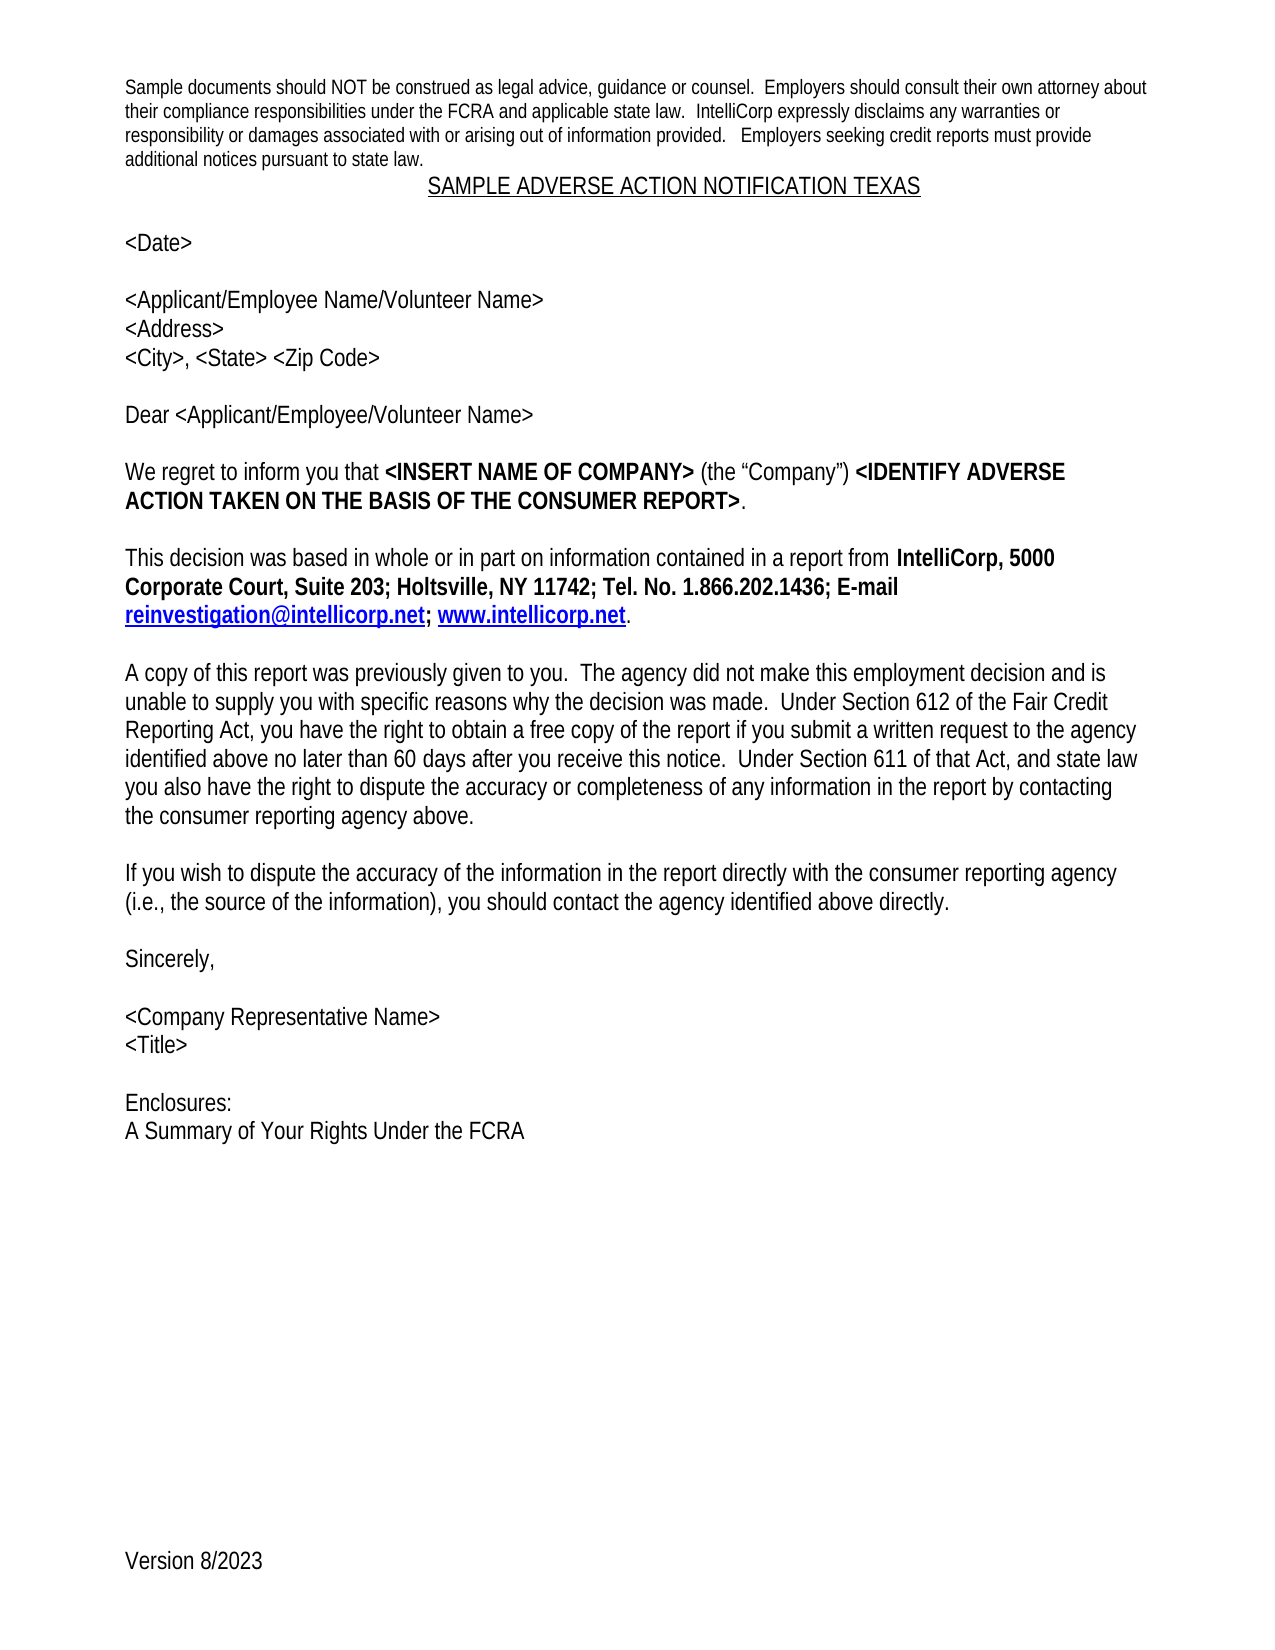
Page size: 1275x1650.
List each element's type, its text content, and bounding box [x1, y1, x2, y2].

text Sincerely, [125, 944, 1148, 973]
text This decision was based in whole or in part on information contained in a report from IntelliCorp, 5000 Corporate Court, Suite 203; Holtsville, NY 11742; Tel. No. 1.866.202.1436; E-mail reinvestigation@intellicorp.net; www.intellicorp.net. [125, 543, 1148, 629]
text Enclosures: A Summary of Your Rights Under the FCRA [125, 1087, 1148, 1145]
text We regret to inform you that <INSERT NAME OF COMPANY> (the “Company”) <IDENTIFY ADVERSE ACTION TAKEN ON THE BASIS OF THE CONSUMER REPORT>. [125, 457, 1148, 514]
text A copy of this report was previously given to you. The agency did not make this employment decision and is unable to supply you with specific reasons why the decision was made. Under Section 612 of the Fair Credit Reporting Act, you have the right to obtain a free copy of the report if you submit a written request to the agency identified above no later than 60 days after you receive this notice. Under Section 611 of that Act, and state law you also have the right to dispute the accuracy or completeness of any information in the report by contacting the consumer reporting agency above. [125, 658, 1148, 830]
text <Title> [125, 1030, 1148, 1059]
text <Applicant/Employee Name/Volunteer Name> [125, 285, 1148, 314]
text If you wish to dispute the accuracy of the information in the report directly with the consumer reporting agency (i.e., the source of the information), you should contact the agency identified above directly. [125, 858, 1148, 916]
text <Company Representative Name> [125, 1002, 1148, 1030]
text <Date> [125, 228, 1148, 257]
text SAMPLE ADVERSE ACTION NOTIFICATION TEXAS [200, 171, 1148, 199]
text <City>, <State> <Zip Code> [125, 343, 1148, 371]
text <Address> [125, 314, 1148, 343]
text Dear <Applicant/Employee/Volunteer Name> [125, 400, 1148, 429]
